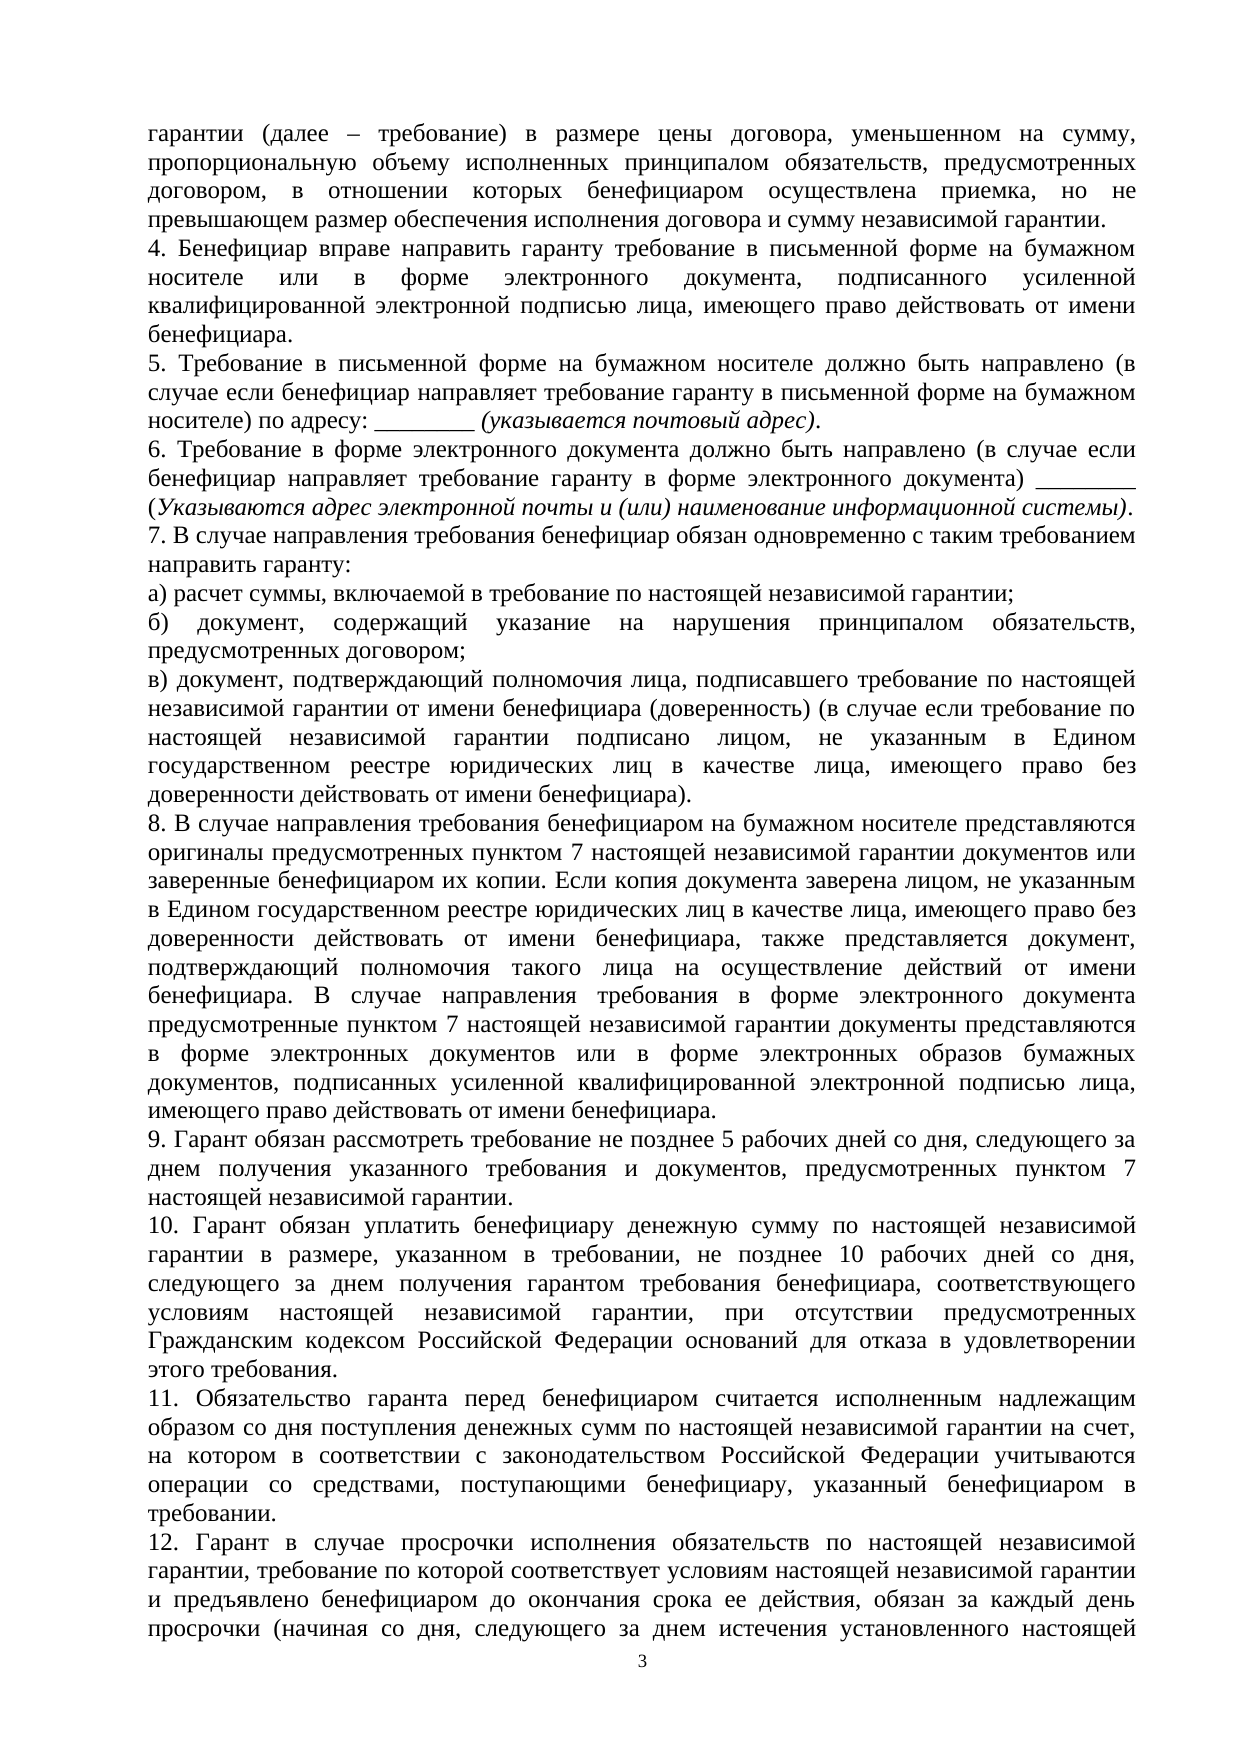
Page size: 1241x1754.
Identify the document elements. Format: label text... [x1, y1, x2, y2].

text 5. Требование в письменной форме на бумажном носителе должно быть направлено (в случае если бенефициар направляет требование гаранту в письменной форме на бумажном носителе) по адресу: ________ (указывается почтовый адрес). [148, 348, 1137, 434]
text 8. В случае направления требования бенефициаром на бумажном носителе представляются оригиналы предусмотренных пунктом 7 настоящей независимой гарантии документов или заверенные бенефициаром их копии. Если копия документа заверена лицом, не указанным в Едином государственном реестре юридических лиц в качестве лица, имеющего право без доверенности действовать от имени бенефициара, также представляется документ, подтверждающий полномочия такого лица на осуществление действий от имени бенефициара. В случае направления требования в форме электронного документа предусмотренные пунктом 7 настоящей независимой гарантии документы представляются в форме электронных документов или в форме электронных образов бумажных документов, подписанных усиленной квалифицированной электронной подписью лица, имеющего право действовать от имени бенефициара. [148, 808, 1137, 1124]
text 11. Обязательство гаранта перед бенефициаром считается исполненным надлежащим образом со дня поступления денежных сумм по настоящей независимой гарантии на счет, на котором в соответствии с законодательством Российской Федерации учитываются операции со средствами, поступающими бенефициару, указанный бенефициаром в требовании. [148, 1383, 1137, 1527]
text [148, 1527, 1137, 1642]
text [148, 118, 1137, 233]
text в) документ, подтверждающий полномочия лица, подписавшего требование по настоящей независимой гарантии от имени бенефициара (доверенность) (в случае если требование по настоящей независимой гарантии подписано лицом, не указанным в Едином государственном реестре юридических лиц в качестве лица, имеющего право без доверенности действовать от имени бенефициара). [148, 664, 1137, 808]
text 6. Требование в форме электронного документа должно быть направлено (в случае если бенефициар направляет требование гаранту в форме электронного документа) ________ (Указываются адрес электронной почты и (или) наименование информационной системы). [148, 434, 1137, 521]
text 4. Бенефициар вправе направить гаранту требование в письменной форме на бумажном носителе или в форме электронного документа, подписанного усиленной квалифицированной электронной подписью лица, имеющего право действовать от имени бенефициара. [148, 233, 1137, 348]
text а) расчет суммы, включаемой в требование по настоящей независимой гарантии; [148, 578, 1137, 607]
text 9. Гарант обязан рассмотреть требование не позднее 5 рабочих дней со дня, следующего за днем получения указанного требования и документов, предусмотренных пунктом 7 настоящей независимой гарантии. [148, 1124, 1137, 1211]
text 7. В случае направления требования бенефициар обязан одновременно с таким требованием направить гаранту: [148, 521, 1137, 578]
text 10. Гарант обязан уплатить бенефициару денежную сумму по настоящей независимой гарантии в размере, указанном в требовании, не позднее 10 рабочих дней со дня, следующего за днем получения гарантом требования бенефициара, соответствующего условиям настоящей независимой гарантии, при отсутствии предусмотренных Гражданским кодексом Российской Федерации оснований для отказа в удовлетворении этого требования. [148, 1211, 1137, 1383]
text б) документ, содержащий указание на нарушения принципалом обязательств, предусмотренных договором; [148, 607, 1137, 664]
